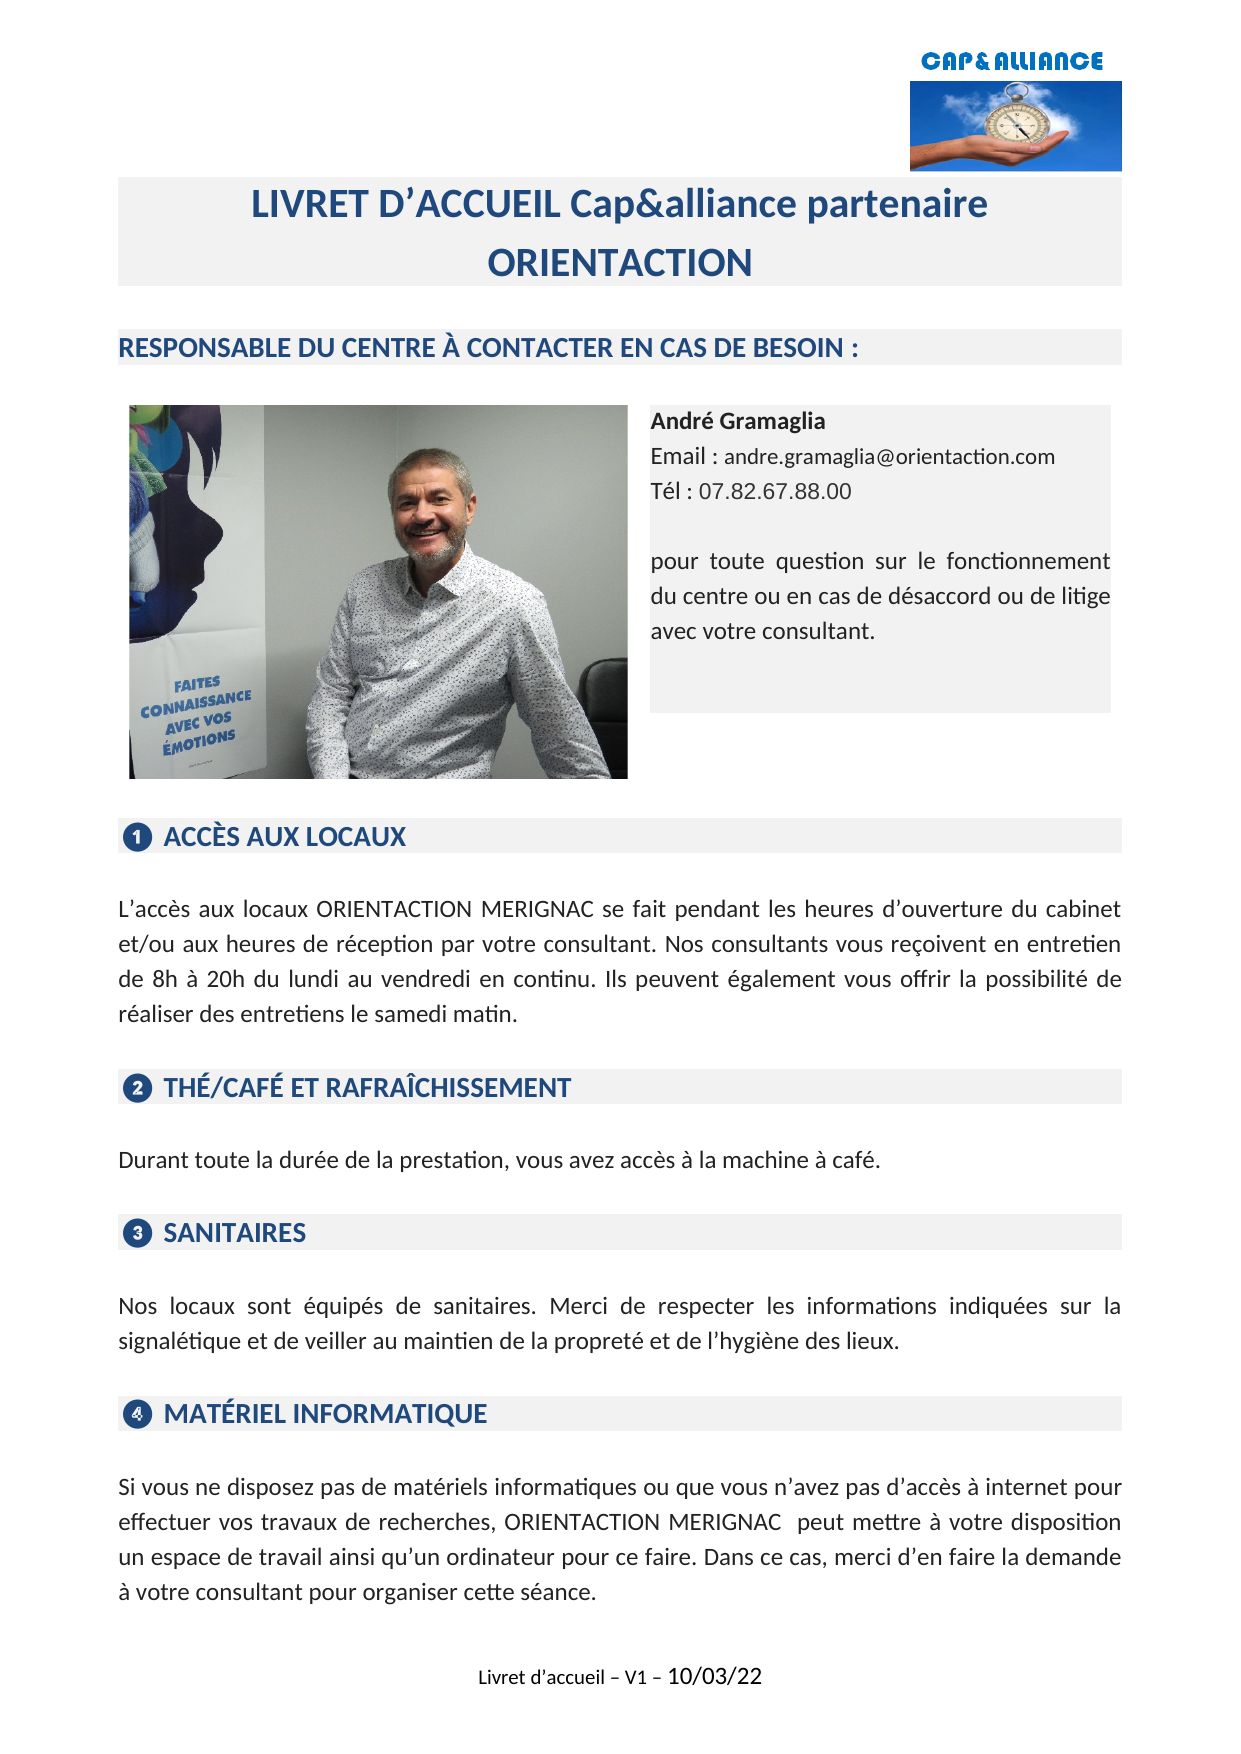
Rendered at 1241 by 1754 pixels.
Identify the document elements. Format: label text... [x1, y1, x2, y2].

text ❸ SANITAIRES [118, 1214, 1122, 1250]
table_header André Gramaglia Email : andre.gramaglia@orientaction.com Tél : 07.82.67.88.00 pour toute question sur le fonctionnement du centre ou en cas de désaccord ou de litige avec votre consultant. [639, 405, 1122, 783]
text LIVRET D’ACCUEIL Cap&alliance partenaire ORIENTACTION [118, 177, 1122, 286]
text RESPONSABLE DU CENTRE À CONTACTER EN CAS DE BESOIN : [118, 329, 1122, 365]
text L’accès aux locaux ORIENTACTION MERIGNAC se fait pendant les heures d’ouverture du cabinet et/ou aux heures de réception par votre consultant. Nos consultants vous reçoivent en entretien de 8h à 20h du lundi au vendredi en continu. Ils peuvent également vous offrir la possibilité de réaliser des entretiens le samedi matin. [118, 894, 1122, 1029]
text Si vous ne disposez pas de matériels informatiques ou que vous n’avez pas d’accès à internet pour effectuer vos travaux de recherches, ORIENTACTION MERIGNAC peut mettre à votre disposition un espace de travail ainsi qu’un ordinateur pour ce faire. Dans ce cas, merci d’en faire la demande à votre consultant pour organiser cette séance. [118, 1471, 1122, 1607]
picture [903, 35, 1123, 172]
text ❹ MATÉRIEL INFORMATIQUE [118, 1396, 1122, 1431]
text Durant toute la durée de la prestation, vous avez accès à la machine à café. [118, 1144, 1122, 1175]
text ❷ THÉ/CAFÉ ET RAFRAÎCHISSEMENT [118, 1069, 1122, 1104]
text Nos locaux sont équipés de sanitaires. Merci de respecter les informations indiquées sur la signalétique et de veiller au maintien de la propreté et de l’hygiène des lieux. [118, 1291, 1122, 1356]
table_header [118, 405, 639, 783]
picture [129, 405, 628, 779]
text ❶ ACCÈS AUX LOCAUX [118, 818, 1122, 853]
